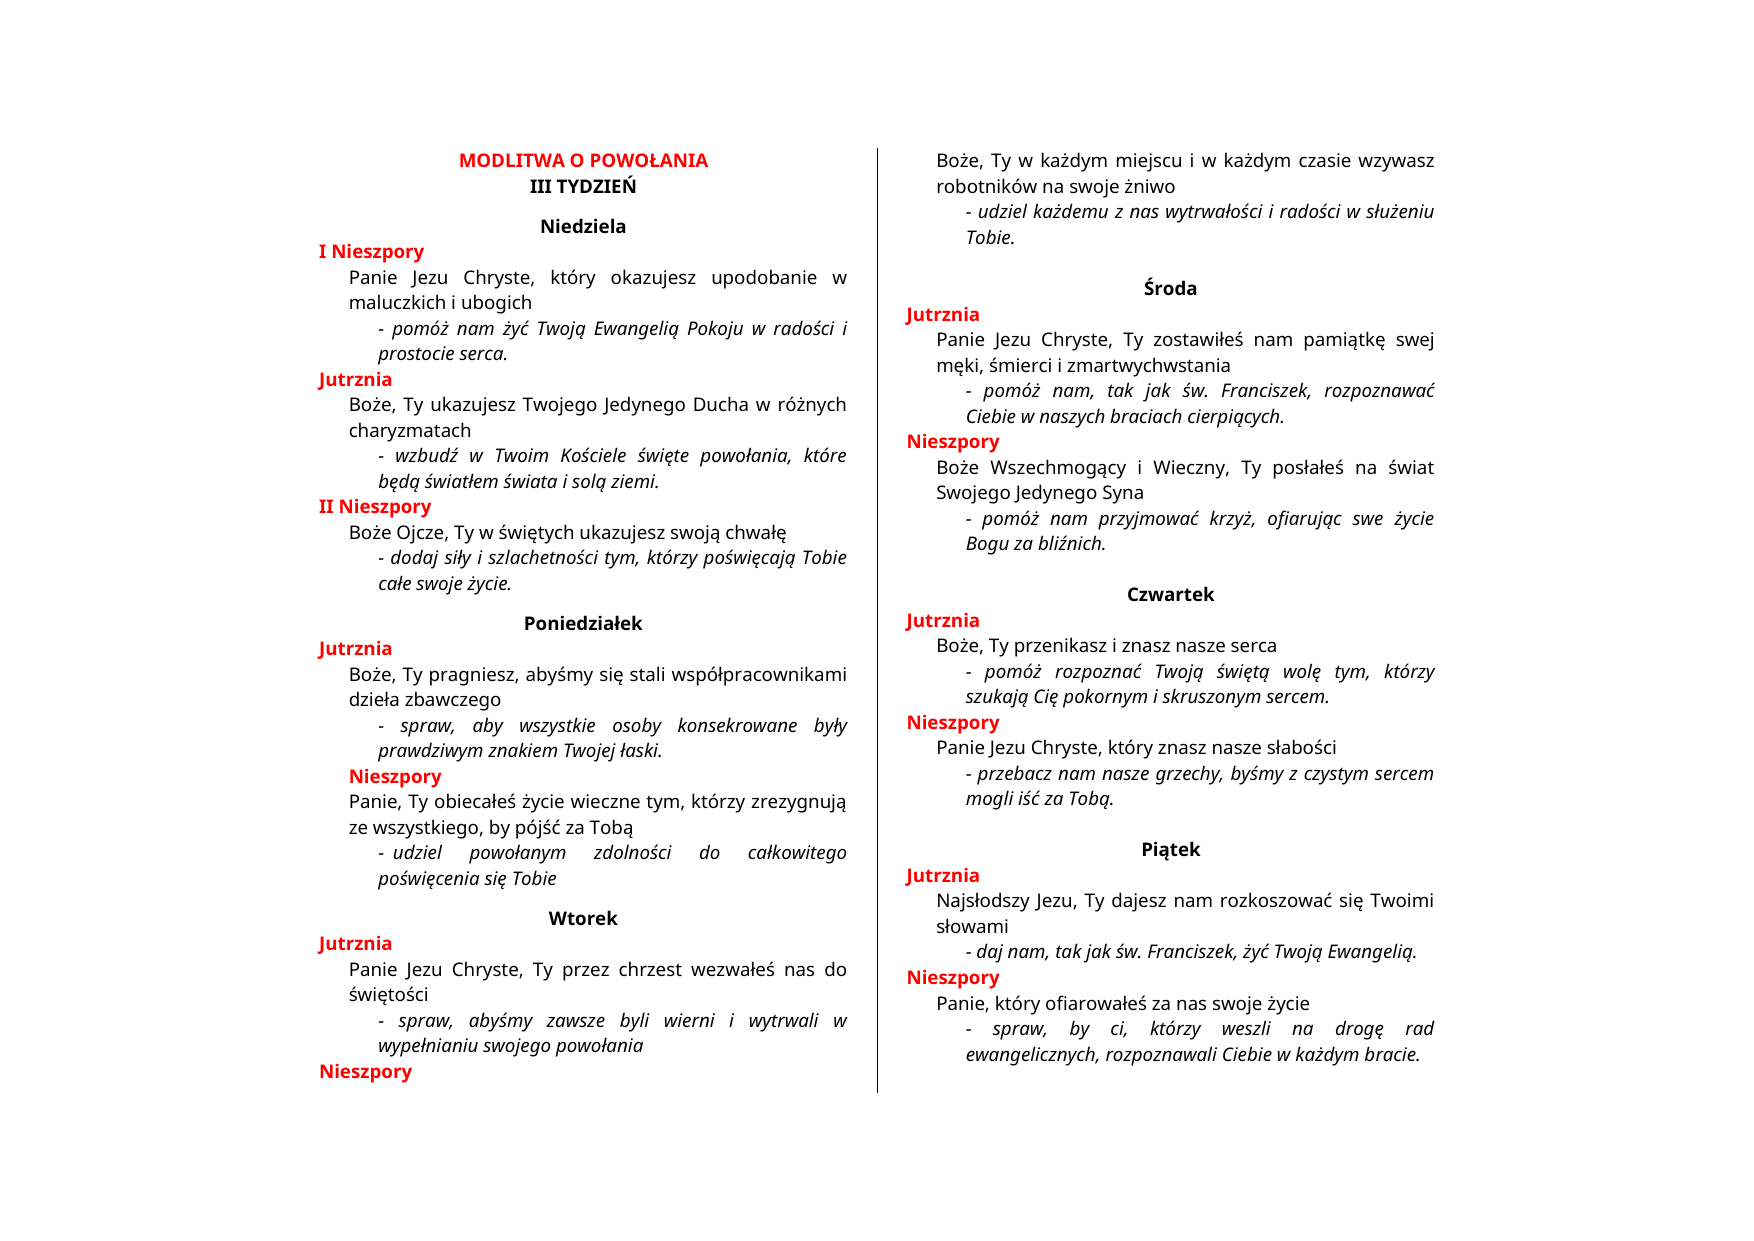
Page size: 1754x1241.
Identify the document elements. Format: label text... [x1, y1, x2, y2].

text - pomóż nam, tak jak św. Franciszek, rozpoznawać Ciebie w naszych braciach cierpiących. [966, 377, 1435, 428]
text II Nieszpory [319, 494, 847, 519]
text Jutrznia [906, 862, 1435, 888]
text Boże, Ty w każdym miejscu i w każdym czasie wzywasz robotników na swoje żniwo [936, 148, 1435, 199]
text Panie Jezu Chryste, Ty zostawiłeś nam pamiątkę swej męki, śmierci i zmartwychwstania [936, 326, 1435, 377]
text Jutrznia [319, 930, 847, 956]
text Panie Jezu Chryste, który okazujesz upodobanie w maluczkich i ubogich [348, 264, 847, 315]
text - spraw, aby wszystkie osoby konsekrowane były prawdziwym znakiem Twojej łaski. [378, 712, 847, 763]
text Nieszpory [348, 763, 847, 788]
text Najsłodszy Jezu, Ty dajesz nam rozkoszować się Twoimi słowami [936, 888, 1435, 939]
text Panie, który ofiarowałeś za nas swoje życie [936, 990, 1435, 1015]
text I Nieszpory [319, 238, 847, 264]
text - daj nam, tak jak św. Franciszek, żyć Twoją Ewangelią. [966, 939, 1435, 964]
text Wtorek [319, 905, 847, 930]
text - przebacz nam nasze grzechy, byśmy z czystym sercem mogli iść za Tobą. [966, 760, 1435, 811]
text Jutrznia [906, 301, 1435, 326]
text - spraw, by ci, którzy weszli na drogę rad ewangelicznych, rozpoznawali Ciebie w każdym bracie. [966, 1015, 1435, 1066]
text Nieszpory [906, 964, 1435, 990]
text - dodaj siły i szlachetności tym, którzy poświęcają Tobie całe swoje życie. [378, 545, 847, 596]
text - wzbudź w Twoim Kościele święte powołania, które będą światłem świata i solą ziemi. [378, 443, 847, 494]
text - udziel powołanym zdolności do całkowitego poświęcenia się Tobie [378, 839, 847, 891]
text Jutrznia [906, 607, 1435, 633]
text Boże, Ty pragniesz, abyśmy się stali współpracownikami dzieła zbawczego [348, 661, 847, 712]
text - pomóż nam żyć Twoją Ewangelią Pokoju w radości i prostocie serca. [378, 315, 847, 366]
text Jutrznia [319, 635, 847, 661]
text Czwartek [906, 582, 1435, 607]
text - spraw, abyśmy zawsze byli wierni i wytrwali w wypełnianiu swojego powołania [378, 1007, 847, 1058]
text Panie, Ty obiecałeś życie wieczne tym, którzy zrezygnują ze wszystkiego, by pójść za Tobą [348, 788, 847, 839]
text Środa [906, 275, 1435, 301]
text Boże Wszechmogący i Wieczny, Ty posłałeś na świat Swojego Jedynego Syna [936, 454, 1435, 505]
text Boże, Ty przenikasz i znasz nasze serca [936, 633, 1435, 658]
text MODLITWA O POWOŁANIA [319, 148, 847, 173]
text Niedziela [319, 213, 847, 238]
text - pomóż nam przyjmować krzyż, ofiarując swe życie Bogu za bliźnich. [966, 505, 1435, 556]
text Nieszpory [906, 709, 1435, 735]
text Piątek [906, 837, 1435, 862]
text Panie Jezu Chryste, Ty przez chrzest wezwałeś nas do świętości [348, 956, 847, 1007]
text Panie Jezu Chryste, który znasz nasze słabości [936, 735, 1435, 760]
text - pomóż rozpoznać Twoją świętą wolę tym, którzy szukają Cię pokornym i skruszonym sercem. [966, 658, 1435, 709]
text Nieszpory [319, 1058, 847, 1083]
text - udziel każdemu z nas wytrwałości i radości w służeniu Tobie. [966, 199, 1435, 250]
text Boże Ojcze, Ty w świętych ukazujesz swoją chwałę [348, 519, 847, 545]
text Nieszpory [906, 428, 1435, 454]
text III TYDZIEŃ [319, 173, 847, 199]
text Poniedziałek [319, 610, 847, 635]
text Boże, Ty ukazujesz Twojego Jedynego Ducha w różnych charyzmatach [348, 392, 847, 443]
text Jutrznia [319, 366, 847, 392]
